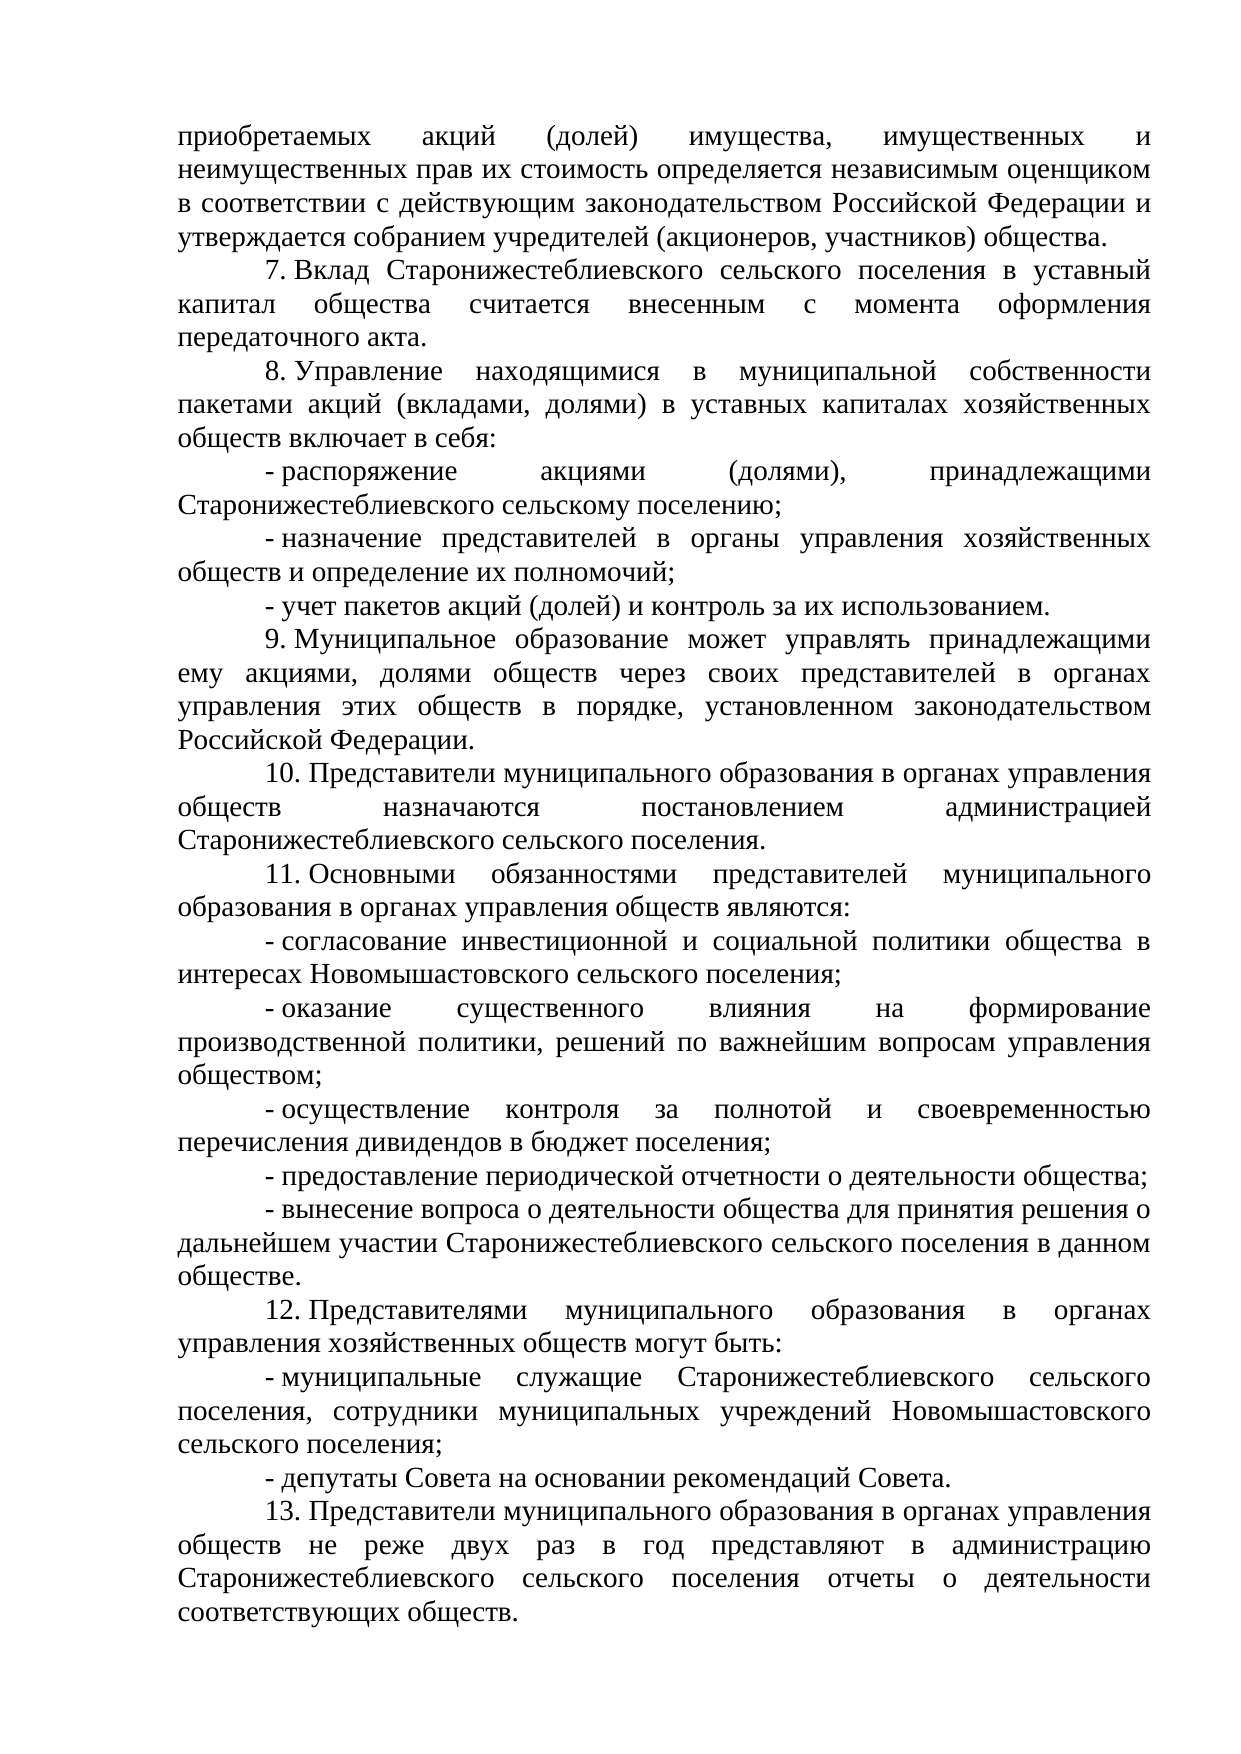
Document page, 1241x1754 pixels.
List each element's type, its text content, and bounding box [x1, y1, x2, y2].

text - назначение представителей в органы управления хозяйственных обществ и определение их полномочий; [177, 521, 1152, 588]
text - вынесение вопроса о деятельности общества для принятия решения о дальнейшем участии Старонижестеблиевского сельского поселения в данном обществе. [177, 1191, 1152, 1292]
text 7. Вклад Старонижестеблиевского сельского поселения в уставный капитал общества считается внесенным с момента оформления передаточного акта. [177, 252, 1152, 353]
text - оказание существенного влияния на формирование производственной политики, решений по важнейшим вопросам управления обществом; [177, 990, 1152, 1091]
text - депутаты Совета на основании рекомендаций Совета. [177, 1460, 1152, 1493]
text 9. Муниципальное образование может управлять принадлежащими ему акциями, долями обществ через своих представителей в органах управления этих обществ в порядке, установленном законодательством Российской Федерации. [177, 621, 1152, 755]
text - предоставление периодической отчетности о деятельности общества; [177, 1158, 1152, 1191]
text 12. Представителями муниципального образования в органах управления хозяйственных обществ могут быть: [177, 1292, 1152, 1359]
text - осуществление контроля за полнотой и своевременностью перечисления дивидендов в бюджет поселения; [177, 1091, 1152, 1158]
text 11. Основными обязанностями представителей муниципального образования в органах управления обществ являются: [177, 856, 1152, 923]
text - согласование инвестиционной и социальной политики общества в интересах Новомышастовского сельского поселения; [177, 923, 1152, 990]
text 13. Представители муниципального образования в органах управления обществ не реже двух раз в год представляют в администрацию Старонижестеблиевского сельского поселения отчеты о деятельности соответствующих обществ. [177, 1493, 1152, 1627]
text 10. Представители муниципального образования в органах управления обществ назначаются постановлением администрацией Старонижестеблиевского сельского поселения. [177, 755, 1152, 856]
text - распоряжение акциями (долями), принадлежащими Старонижестеблиевского сельскому поселению; [177, 453, 1152, 521]
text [177, 118, 1152, 252]
text - муниципальные служащие Старонижестеблиевского сельского поселения, сотрудники муниципальных учреждений Новомышастовского сельского поселения; [177, 1359, 1152, 1460]
text - учет пакетов акций (долей) и контроль за их использованием. [177, 588, 1152, 621]
text 8. Управление находящимися в муниципальной собственности пакетами акций (вкладами, долями) в уставных капиталах хозяйственных обществ включает в себя: [177, 353, 1152, 453]
